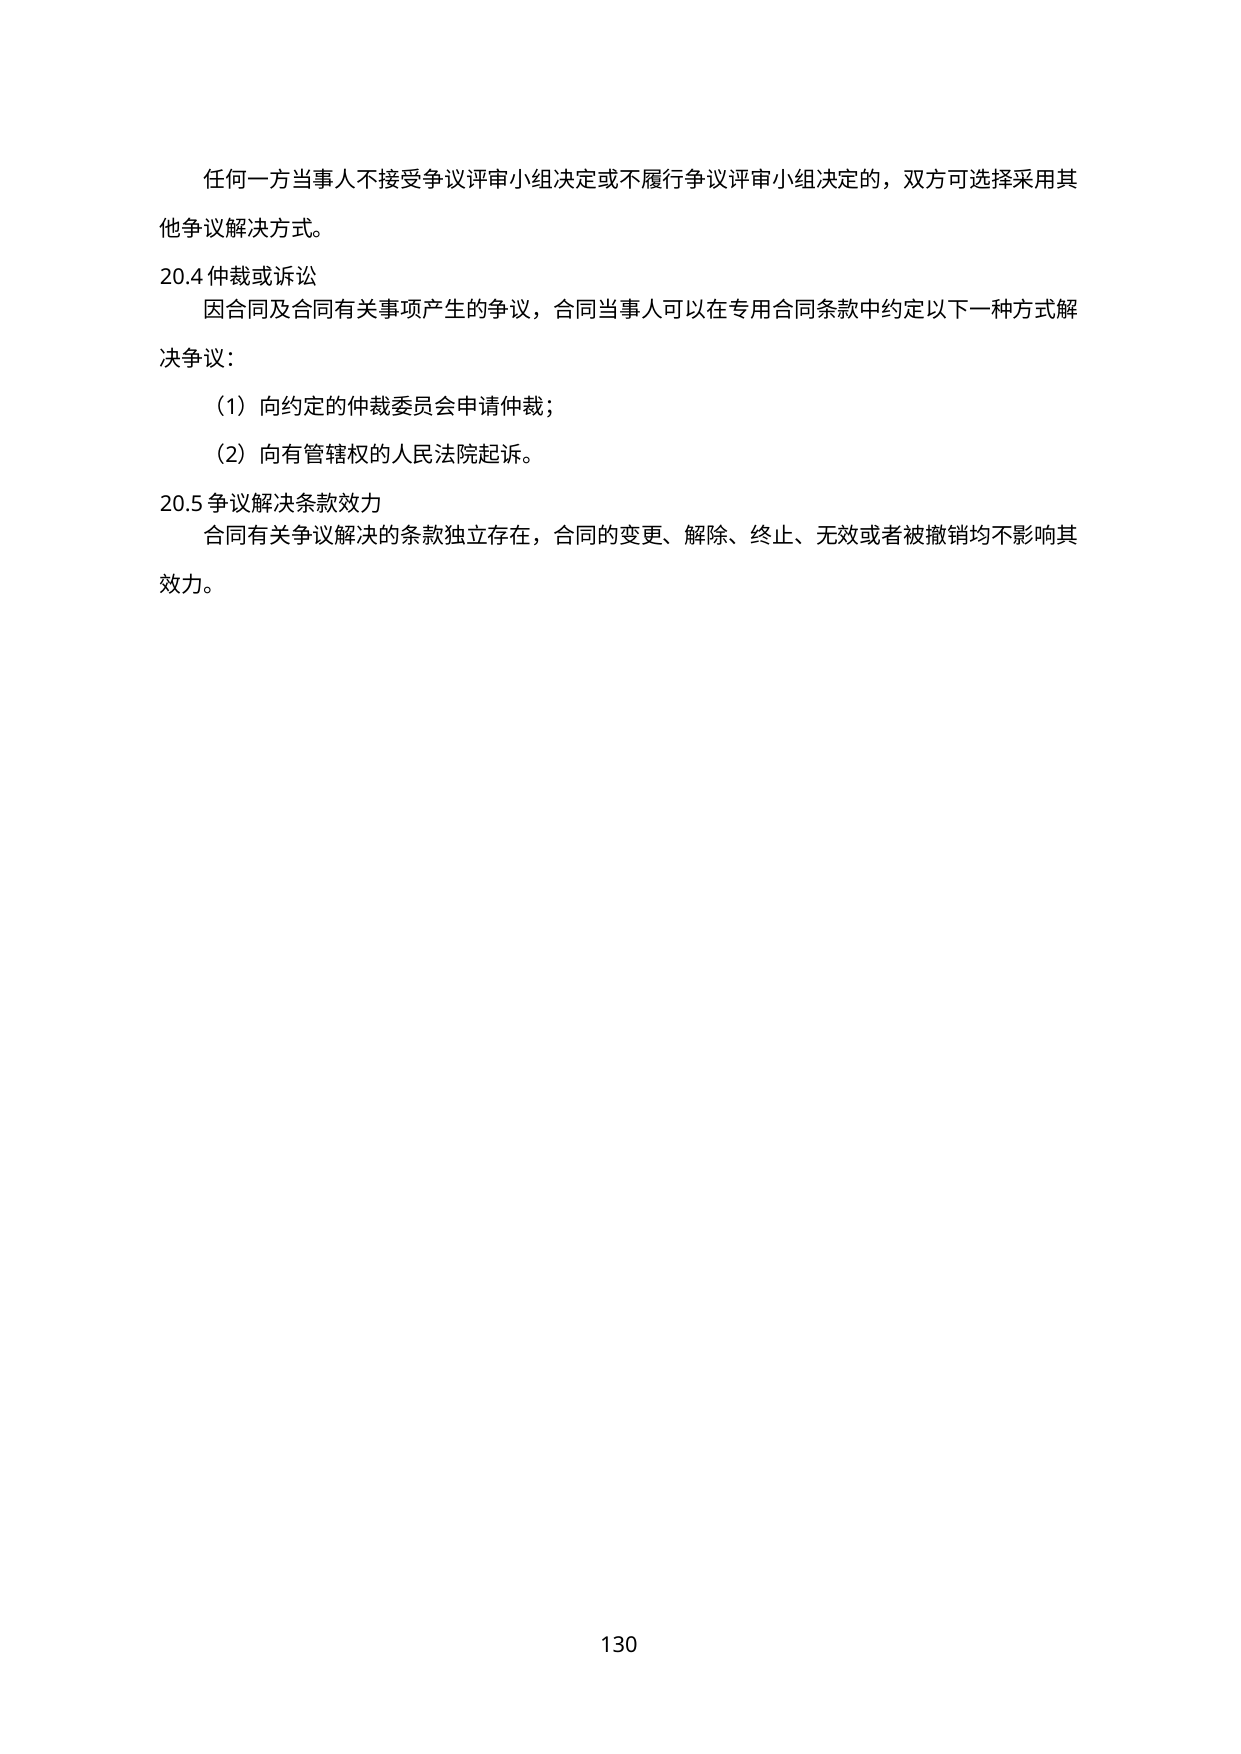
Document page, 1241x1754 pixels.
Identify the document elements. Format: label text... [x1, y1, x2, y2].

text 因合同及合同有关事项产生的争议，合同当事人可以在专用合同条款中约定以下一种方式解决争议： [159, 292, 1078, 373]
text 20.5争议解决条款效力 [159, 485, 1078, 518]
text （1）向约定的仲裁委员会申请仲裁； [159, 389, 1078, 421]
text 20.4仲裁或诉讼 [159, 259, 1078, 292]
text 任何一方当事人不接受争议评审小组决定或不履行争议评审小组决定的，双方可选择采用其他争议解决方式。 [159, 162, 1078, 243]
text （2）向有管辖权的人民法院起诉。 [159, 437, 1078, 469]
text 合同有关争议解决的条款独立存在，合同的变更、解除、终止、无效或者被撤销均不影响其效力。 [159, 518, 1078, 599]
